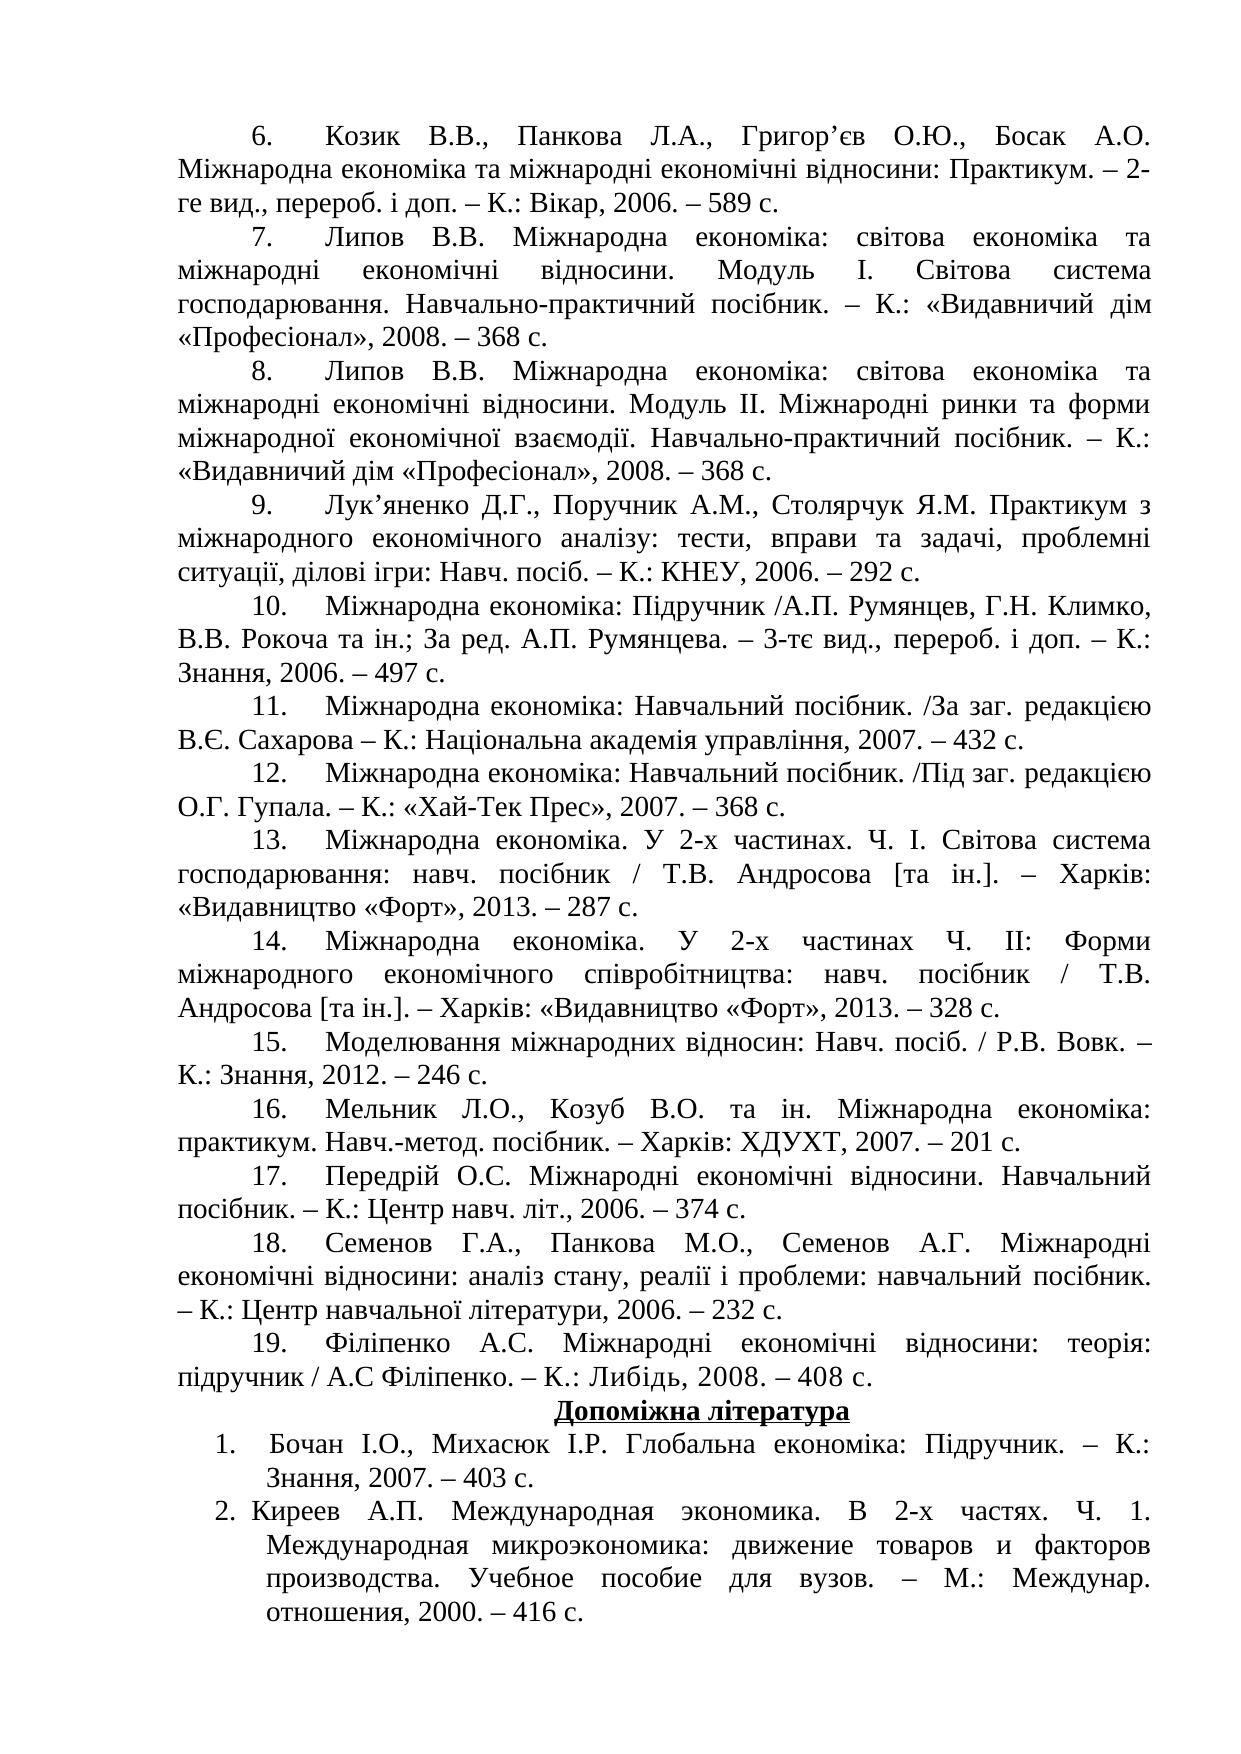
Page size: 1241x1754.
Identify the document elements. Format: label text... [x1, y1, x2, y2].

text Допоміжна література [252, 1393, 1152, 1426]
list Семенов Г.А., Панкова М.О., Семенов А.Г. Міжнародні економічні відносини: аналіз стану, реалії і проблеми: навчальний посібник. – К.: Центр навчальної літератури, 2006. – 232 с. [177, 1225, 1152, 1326]
list Міжнародна економіка: Навчальний посібник. /За заг. редакцією В.Є. Сахарова – К.: Національна академія управління, 2007. – 432 с. [177, 688, 1152, 755]
list Липов В.В. Міжнародна економіка: світова економіка та міжнародні економічні відносини. Модуль І. Світова система господарювання. Навчально-практичний посібник. – К.: «Видавничий дім «Професіонал», 2008. – 368 с. [177, 219, 1152, 353]
list Липов В.В. Міжнародна економіка: світова економіка та міжнародні економічні відносини. Модуль ІІ. Міжнародні ринки та форми міжнародної економічної взаємодії. Навчально-практичний посібник. – К.: «Видавничий дім «Професіонал», 2008. – 368 с. [177, 353, 1152, 487]
list Киреев А.П. Международная экономика. В 2-х частях. Ч. 1. Международная микроэкономика: движение товаров и факторов производства. Учебное пособие для вузов. – М.: Междунар. отношения, 2000. – 416 с. [236, 1493, 1152, 1627]
list Передрій О.С. Міжнародні економічні відносини. Навчальний посібник. – К.: Центр навч. літ., 2006. – 374 с. [177, 1158, 1152, 1225]
list Міжнародна економіка: Навчальний посібник. /Під заг. редакцією О.Г. Гупала. – К.: «Хай-Тек Прес», 2007. – 368 с. [177, 755, 1152, 822]
list Лук’яненко Д.Г., Поручник А.М., Столярчук Я.М. Практикум з міжнародного економічного аналізу: тести, вправи та задачі, проблемні ситуації, ділові ігри: Навч. посіб. – К.: КНЕУ, 2006. – 292 с. [177, 487, 1152, 588]
list Бочан І.О., Михасюк І.Р. Глобальна економіка: Підручник. – К.: Знання, 2007. – 403 с. [236, 1426, 1152, 1493]
list Міжнародна економіка: Підручник /А.П. Румянцев, Г.Н. Климко, В.В. Рокоча та ін.; За ред. А.П. Румянцева. – 3-тє вид., перероб. і доп. – К.: Знання, 2006. – 497 с. [177, 588, 1152, 688]
list Філіпенко А.С. Міжнародні економічні відносини: теорія: підручник / А.С Філіпенко. – К.: Либідь, 2008. – 408 с. [177, 1326, 1152, 1393]
list Козик В.В., Панкова Л.А., Григор’єв О.Ю., Босак А.О. Міжнародна економіка та міжнародні економічні відносини: Практикум. – 2-ге вид., перероб. і доп. – К.: Вікар, 2006. – 589 с. [177, 118, 1152, 219]
list Міжнародна економіка. У 2-х частинах. Ч. І. Світова система господарювання: навч. посібник / Т.В. Андросова [та ін.]. – Харків: «Видавництво «Форт», 2013. – 287 с. [177, 822, 1152, 923]
list Моделювання міжнародних відносин: Навч. посіб. / Р.В. Вовк. – К.: Знання, 2012. – 246 с. [177, 1024, 1152, 1091]
list Мельник Л.О., Козуб В.О. та ін. Міжнародна економіка: практикум. Навч.-метод. посібник. – Харків: ХДУХТ, 2007. – 201 с. [177, 1091, 1152, 1158]
list Міжнародна економіка. У 2-х частинах Ч. ІІ: Форми міжнародного економічного співробітництва: навч. посібник / Т.В. Андросова [та ін.]. – Харків: «Видавництво «Форт», 2013. – 328 с. [177, 923, 1152, 1024]
